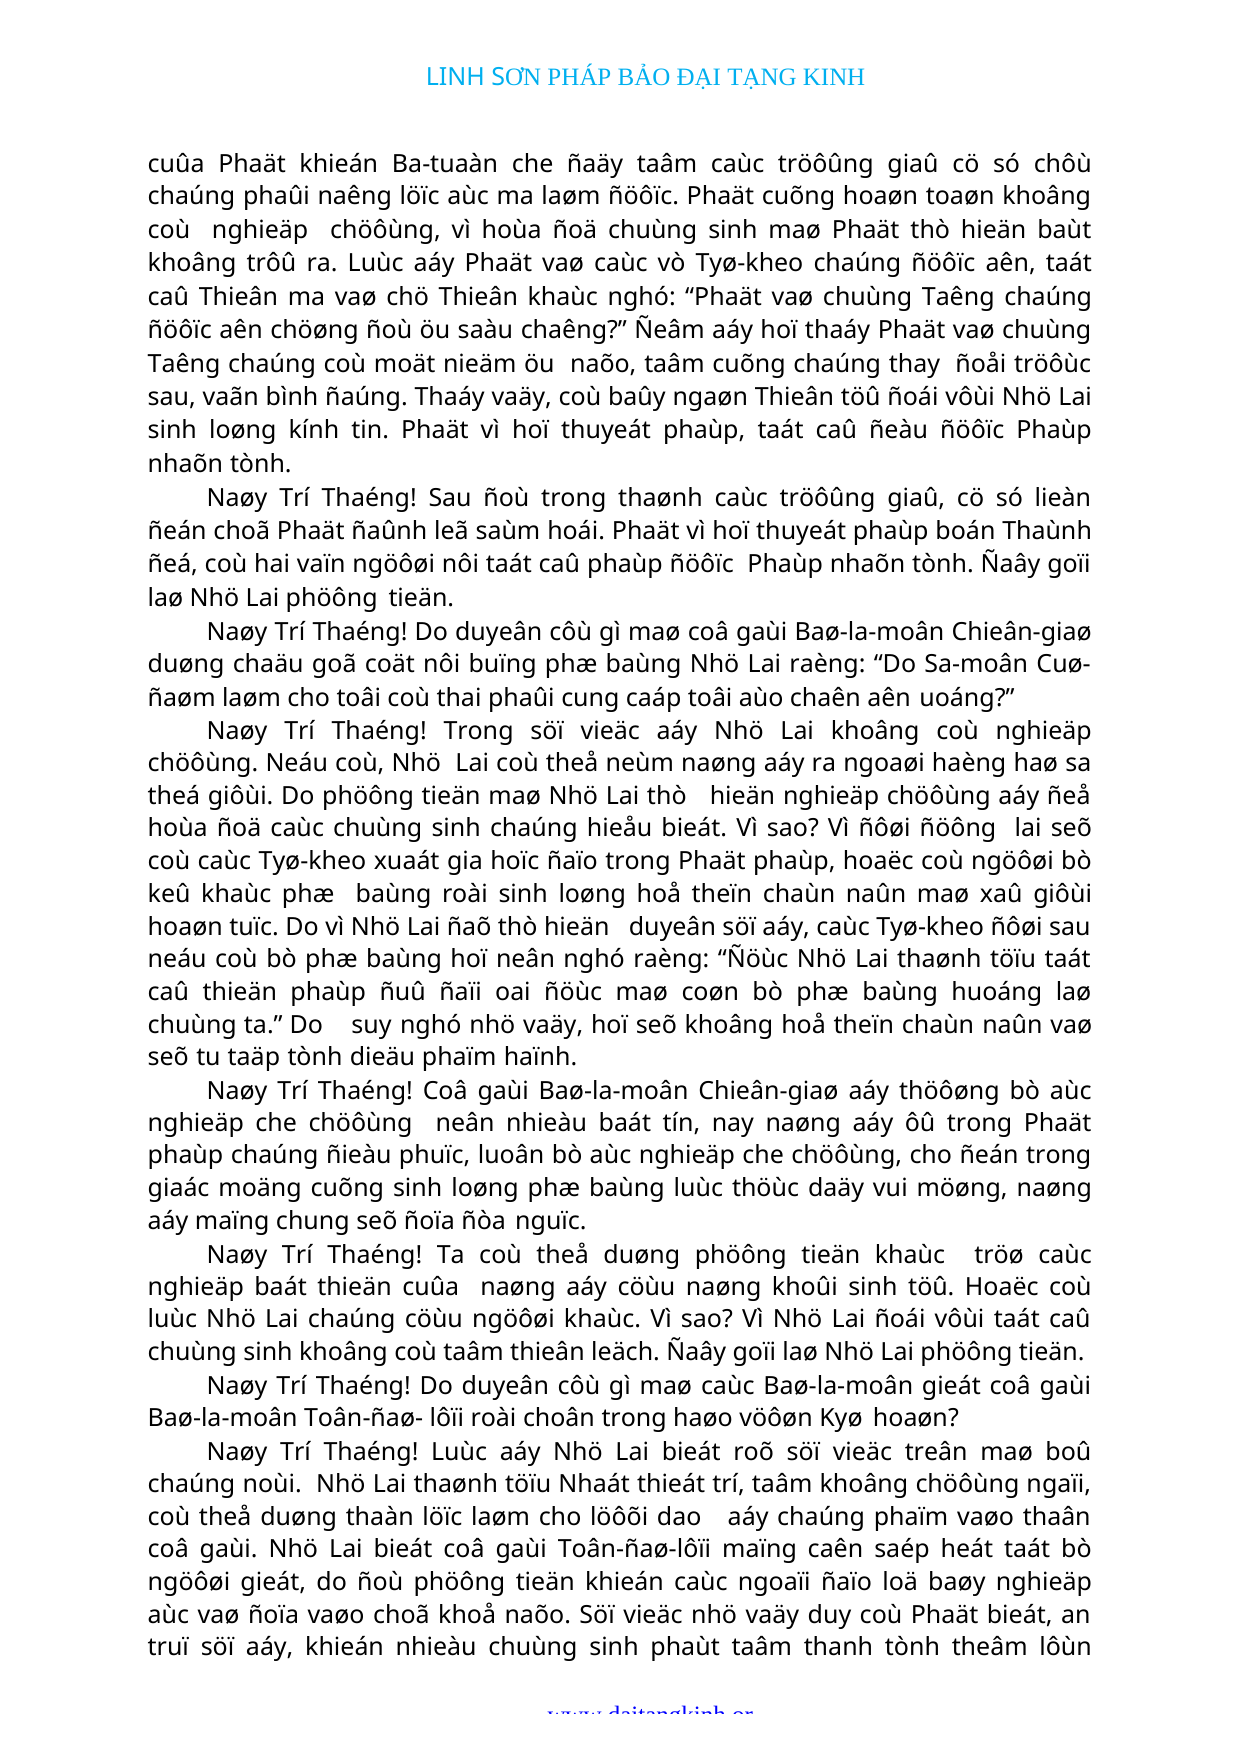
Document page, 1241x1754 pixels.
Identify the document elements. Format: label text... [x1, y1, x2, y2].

text cuûa Phaät khieán Ba-tuaàn che ñaäy taâm caùc tröôûng giaû cö só chôù chaúng phaûi naêng löïc aùc ma laøm ñöôïc. Phaät cuõng hoaøn toaøn khoâng coù nghieäp chöôùng, vì hoùa ñoä chuùng sinh maø Phaät thò hieän baùt khoâng trôû ra. Luùc aáy Phaät vaø caùc vò Tyø-kheo chaúng ñöôïc aên, taát caû Thieân ma vaø chö Thieân khaùc nghó: “Phaät vaø chuùng Taêng chaúng ñöôïc aên chöøng ñoù öu saàu chaêng?” Ñeâm aáy hoï thaáy Phaät vaø chuùng Taêng chaúng coù moät nieäm öu naõo, taâm cuõng chaúng thay ñoåi tröôùc sau, vaãn bình ñaúng. Thaáy vaäy, coù baûy ngaøn Thieân töû ñoái vôùi Nhö Lai sinh loøng kính tin. Phaät vì hoï thuyeát phaùp, taát caû ñeàu ñöôïc Phaùp nhaõn tònh. [147, 145, 1093, 479]
text Naøy Trí Thaéng! Trong söï vieäc aáy Nhö Lai khoâng coù nghieäp chöôùng. Neáu coù, Nhö Lai coù theå neùm naøng aáy ra ngoaøi haèng haø sa theá giôùi. Do phöông tieän maø Nhö Lai thò hieän nghieäp chöôùng aáy ñeå hoùa ñoä caùc chuùng sinh chaúng hieåu bieát. Vì sao? Vì ñôøi ñöông lai seõ coù caùc Tyø-kheo xuaát gia hoïc ñaïo trong Phaät phaùp, hoaëc coù ngöôøi bò keû khaùc phæ baùng roài sinh loøng hoå theïn chaùn naûn maø xaû giôùi hoaøn tuïc. Do vì Nhö Lai ñaõ thò hieän duyeân söï aáy, caùc Tyø-kheo ñôøi sau neáu coù bò phæ baùng hoï neân nghó raèng: “Ñöùc Nhö Lai thaønh töïu taát caû thieän phaùp ñuû ñaïi oai ñöùc maø coøn bò phæ baùng huoáng laø chuùng ta.” Do suy nghó nhö vaäy, hoï seõ khoâng hoå theïn chaùn naûn vaø seõ tu taäp tònh dieäu phaïm haïnh. [147, 713, 1093, 1073]
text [147, 1434, 1093, 1663]
text Naøy Trí Thaéng! Ta coù theå duøng phöông tieän khaùc tröø caùc nghieäp baát thieän cuûa naøng aáy cöùu naøng khoûi sinh töû. Hoaëc coù luùc Nhö Lai chaúng cöùu ngöôøi khaùc. Vì sao? Vì Nhö Lai ñoái vôùi taát caû chuùng sinh khoâng coù taâm thieân leäch. Ñaây goïi laø Nhö Lai phöông tieän. [147, 1237, 1093, 1368]
text Naøy Trí Thaéng! Do duyeân côù gì maø coâ gaùi Baø-la-moân Chieân-giaø duøng chaäu goã coät nôi buïng phæ baùng Nhö Lai raèng: “Do Sa-moân Cuø-ñaøm laøm cho toâi coù thai phaûi cung caáp toâi aùo chaên aên uoáng?” [147, 613, 1093, 713]
text Naøy Trí Thaéng! Coâ gaùi Baø-la-moân Chieân-giaø aáy thöôøng bò aùc nghieäp che chöôùng neân nhieàu baát tín, nay naøng aáy ôû trong Phaät phaùp chaúng ñieàu phuïc, luoân bò aùc nghieäp che chöôùng, cho ñeán trong giaác moäng cuõng sinh loøng phæ baùng luùc thöùc daäy vui möøng, naøng aáy maïng chung seõ ñoïa ñòa nguïc. [147, 1073, 1093, 1237]
text Naøy Trí Thaéng! Do duyeân côù gì maø caùc Baø-la-moân gieát coâ gaùi Baø-la-moân Toân-ñaø- lôïi roài choân trong haøo vöôøn Kyø hoaøn? [147, 1369, 1092, 1434]
text Naøy Trí Thaéng! Sau ñoù trong thaønh caùc tröôûng giaû, cö só lieàn ñeán choã Phaät ñaûnh leã saùm hoái. Phaät vì hoï thuyeát phaùp boán Thaùnh ñeá, coù hai vaïn ngöôøi nôi taát caû phaùp ñöôïc Phaùp nhaõn tònh. Ñaây goïi laø Nhö Lai phöông tieän. [147, 479, 1093, 613]
